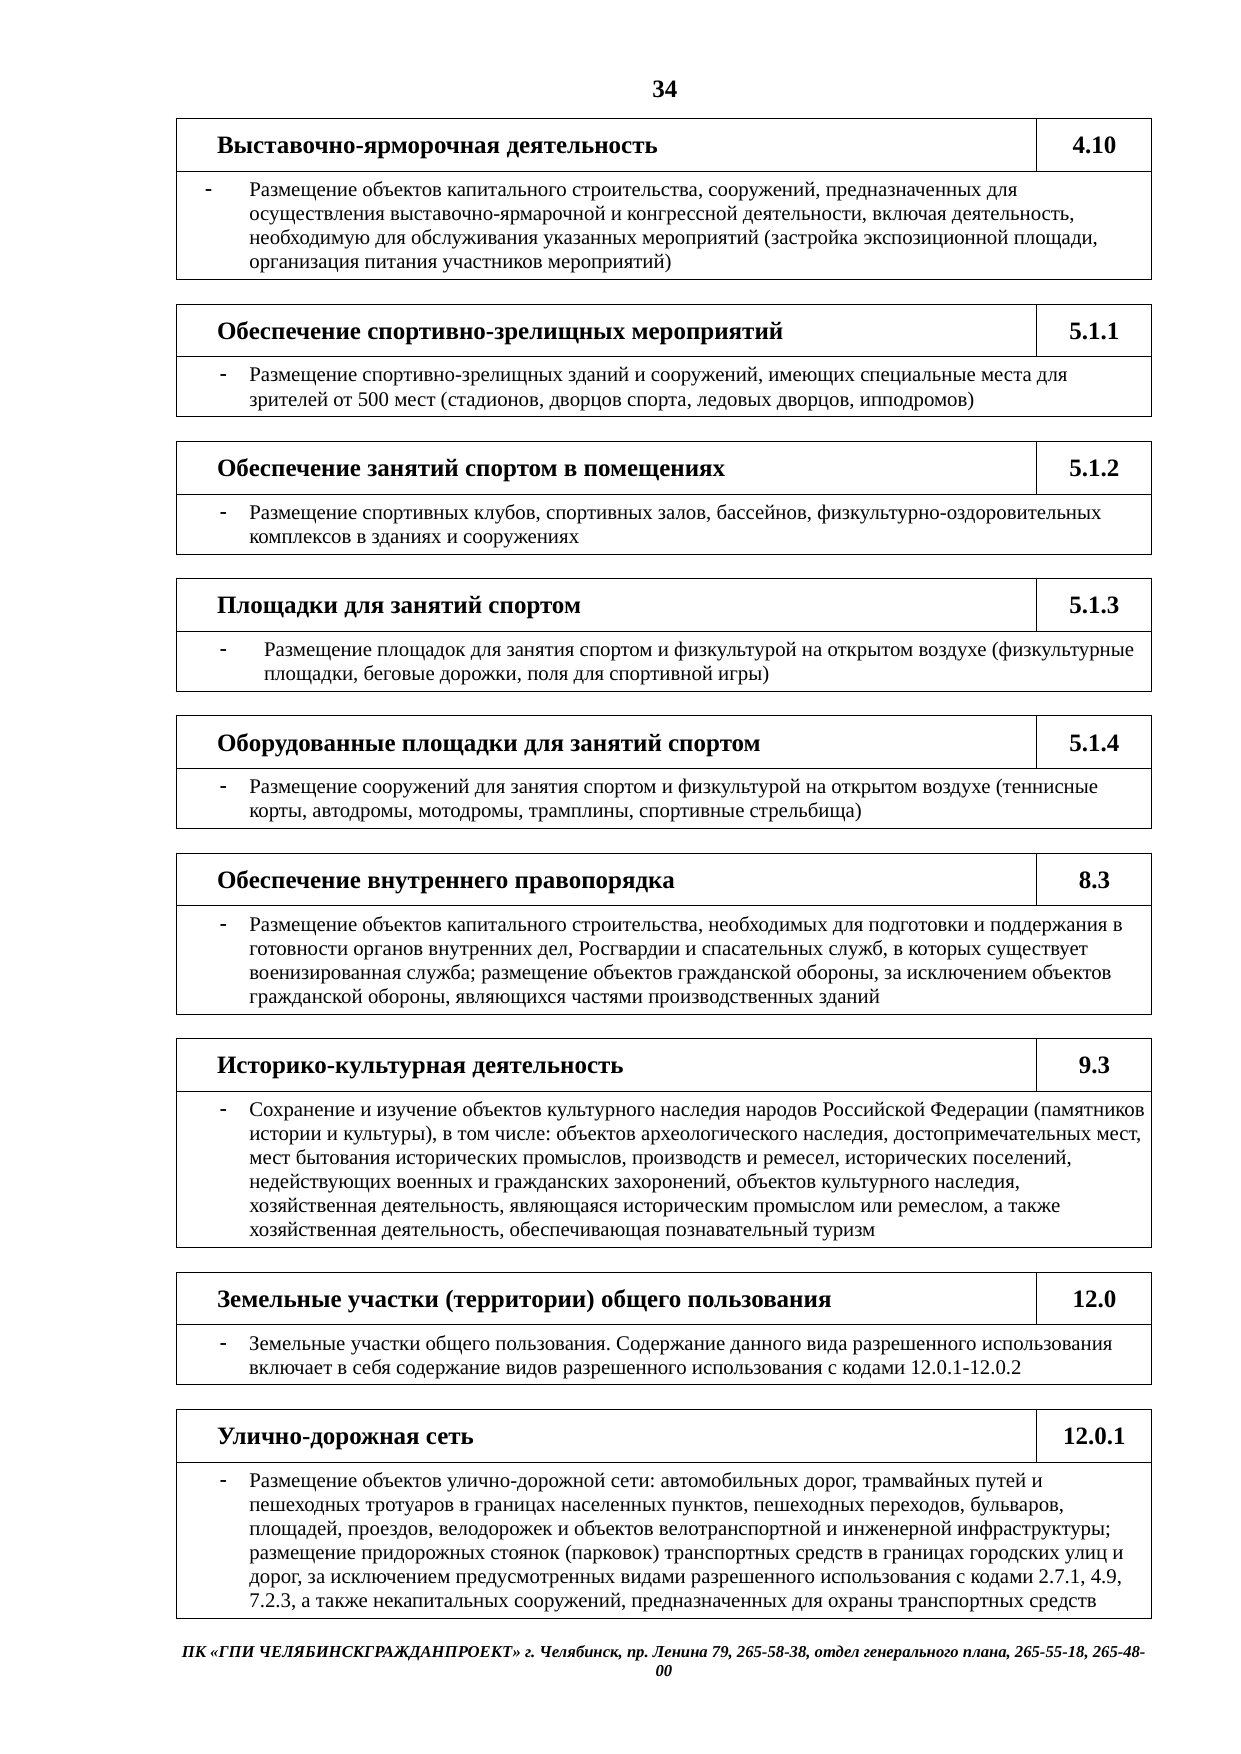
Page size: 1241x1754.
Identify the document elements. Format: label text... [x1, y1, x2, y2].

table_cell Размещение площадок для занятия спортом и физкультурой на открытом воздухе (физкультурные площадки, беговые дорожки, поля для спортивной игры) [177, 632, 1151, 691]
table_header 8.3 [1037, 854, 1151, 905]
table_header Земельные участки (территории) общего пользования [177, 1273, 1036, 1324]
table_header 5.1.2 [1037, 442, 1151, 493]
table_header 4.10 [1037, 119, 1151, 171]
table_header 5.1.3 [1037, 579, 1151, 631]
table_header Площадки для занятий спортом [177, 579, 1036, 631]
table_cell Размещение объектов капитального строительства, необходимых для подготовки и поддержания в готовности органов внутренних дел, Росгвардии и спасательных служб, в которых существует военизированная служба; размещение объектов гражданской обороны, за исключением объектов гражданской обороны, являющихся частями производственных зданий [177, 906, 1151, 1013]
table_cell Размещение объектов капитального строительства, сооружений, предназначенных для осуществления выставочно-ярмарочной и конгрессной деятельности, включая деятельность, необходимую для обслуживания указанных мероприятий (застройка экспозиционной площади, организация питания участников мероприятий) [177, 172, 1151, 279]
table_header Обеспечение спортивно-зрелищных мероприятий [177, 305, 1036, 356]
table_cell Размещение сооружений для занятия спортом и физкультурой на открытом воздухе (теннисные корты, автодромы, мотодромы, трамплины, спортивные стрельбища) [177, 769, 1151, 828]
table_cell Земельные участки общего пользования. Содержание данного вида разрешенного использования включает в себя содержание видов разрешенного использования с кодами 12.0.1-12.0.2 [177, 1325, 1151, 1384]
table_header 12.0.1 [1037, 1410, 1151, 1462]
table_header Выставочно-ярморочная деятельность [177, 119, 1036, 171]
table_header 5.1.4 [1037, 716, 1151, 768]
table_header Обеспечение внутреннего правопорядка [177, 854, 1036, 905]
table_cell Размещение объектов улично-дорожной сети: автомобильных дорог, трамвайных путей и пешеходных тротуаров в границах населенных пунктов, пешеходных переходов, бульваров, площадей, проездов, велодорожек и объектов велотранспортной и инженерной инфраструктуры; размещение придорожных стоянок (парковок) транспортных средств в границах городских улиц и дорог, за исключением предусмотренных видами разрешенного использования с кодами 2.7.1, 4.9, 7.2.3, а также некапитальных сооружений, предназначенных для охраны транспортных средств [177, 1463, 1151, 1618]
table_header 9.3 [1037, 1039, 1151, 1091]
table_header 12.0 [1037, 1273, 1151, 1324]
table_header 5.1.1 [1037, 305, 1151, 356]
table_header Оборудованные площадки для занятий спортом [177, 716, 1036, 768]
table_cell Сохранение и изучение объектов культурного наследия народов Российской Федерации (памятников истории и культуры), в том числе: объектов археологического наследия, достопримечательных мест, мест бытования исторических промыслов, производств и ремесел, исторических поселений, недействующих военных и гражданских захоронений, объектов культурного наследия, хозяйственная деятельность, являющаяся историческим промыслом или ремеслом, а также хозяйственная деятельность, обеспечивающая познавательный туризм [177, 1092, 1151, 1247]
table_header Улично-дорожная сеть [177, 1410, 1036, 1462]
table_header Историко-культурная деятельность [177, 1039, 1036, 1091]
table_header Обеспечение занятий спортом в помещениях [177, 442, 1036, 493]
table_cell Размещение спортивных клубов, спортивных залов, бассейнов, физкультурно-оздоровительных комплексов в зданиях и сооружениях [177, 495, 1151, 553]
table_cell Размещение спортивно-зрелищных зданий и сооружений, имеющих специальные места для зрителей от 500 мест (стадионов, дворцов спорта, ледовых дворцов, ипподромов) [177, 357, 1151, 416]
